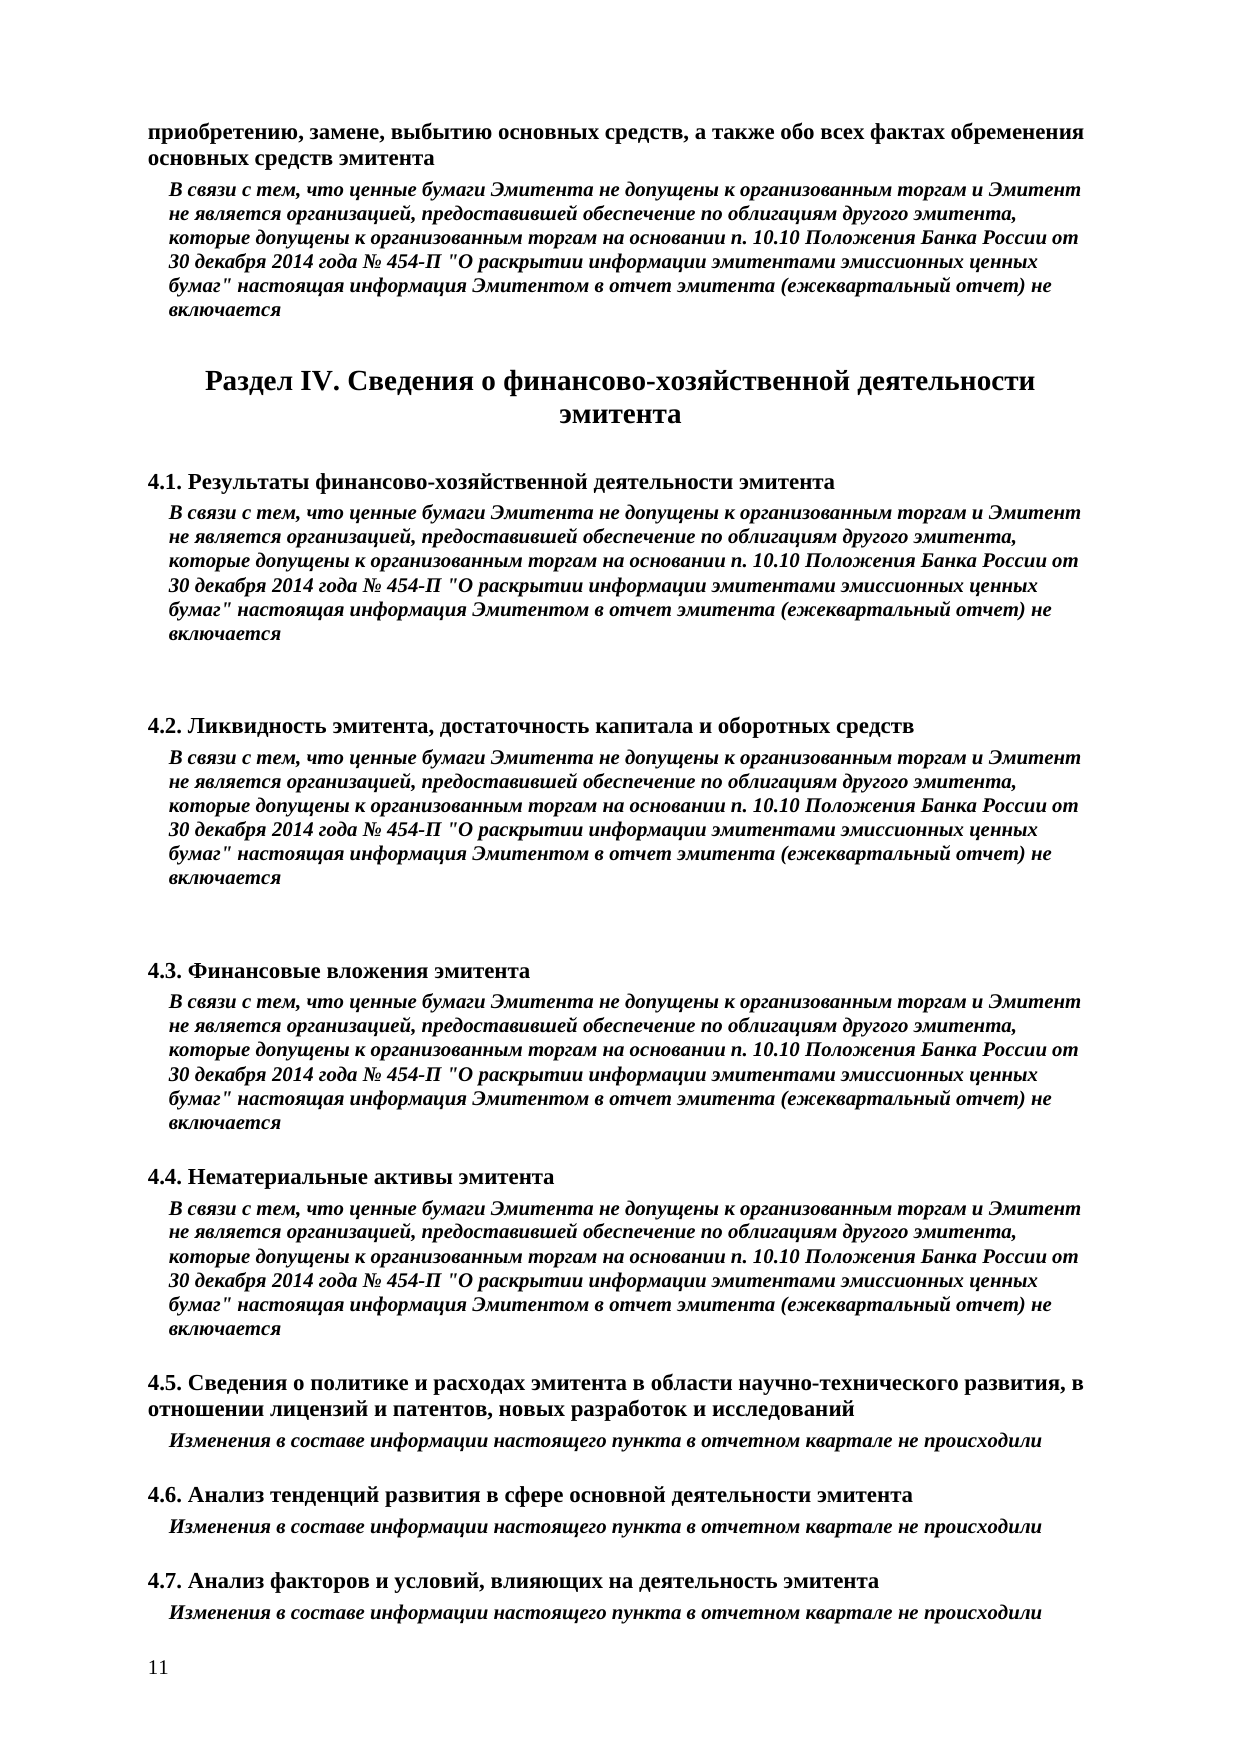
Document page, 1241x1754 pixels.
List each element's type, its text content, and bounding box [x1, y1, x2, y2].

subtitle 4.7. Анализ факторов и условий, влияющих на деятельность эмитента [148, 1567, 1093, 1593]
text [168, 1514, 1093, 1538]
subtitle 4.2. Ликвидность эмитента, достаточность капитала и оборотных средств [148, 712, 1093, 738]
text В связи с тем, что ценные бумаги Эмитента не допущены к организованным торгам и Эмитент не является организацией, предоставившей обеспечение по облигациям другого эмитента, которые допущены к организованным торгам на основании п. 10.10 Положения Банка России от 30 декабря 2014 года № 454-П "О раскрытии информации эмитентами эмиссионных ценных бумаг" настоящая информация Эмитентом в отчет эмитента (ежеквартальный отчет) не включается [168, 1195, 1093, 1340]
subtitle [148, 118, 1093, 171]
subtitle 4.5. Сведения о политике и расходах эмитента в области научно-технического развития, в отношении лицензий и патентов, новых разработок и исследований [148, 1369, 1093, 1422]
text В связи с тем, что ценные бумаги Эмитента не допущены к организованным торгам и Эмитент не является организацией, предоставившей обеспечение по облигациям другого эмитента, которые допущены к организованным торгам на основании п. 10.10 Положения Банка России от 30 декабря 2014 года № 454-П "О раскрытии информации эмитентами эмиссионных ценных бумаг" настоящая информация Эмитентом в отчет эмитента (ежеквартальный отчет) не включается [168, 745, 1093, 889]
text В связи с тем, что ценные бумаги Эмитента не допущены к организованным торгам и Эмитент не является организацией, предоставившей обеспечение по облигациям другого эмитента, которые допущены к организованным торгам на основании п. 10.10 Положения Банка России от 30 декабря 2014 года № 454-П "О раскрытии информации эмитентами эмиссионных ценных бумаг" настоящая информация Эмитентом в отчет эмитента (ежеквартальный отчет) не включается [168, 989, 1093, 1134]
subtitle 4.1. Результаты финансово-хозяйственной деятельности эмитента [148, 468, 1093, 494]
text В связи с тем, что ценные бумаги Эмитента не допущены к организованным торгам и Эмитент не является организацией, предоставившей обеспечение по облигациям другого эмитента, которые допущены к организованным торгам на основании п. 10.10 Положения Банка России от 30 декабря 2014 года № 454-П "О раскрытии информации эмитентами эмиссионных ценных бумаг" настоящая информация Эмитентом в отчет эмитента (ежеквартальный отчет) не включается [168, 177, 1093, 321]
text Изменения в составе информации настоящего пункта в отчетном квартале не происходили [168, 1428, 1093, 1452]
subtitle 4.3. Финансовые вложения эмитента [148, 957, 1093, 983]
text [168, 1599, 1093, 1624]
subtitle 4.6. Анализ тенденций развития в сфере основной деятельности эмитента [148, 1481, 1093, 1507]
subtitle 4.4. Нематериальные активы эмитента [148, 1163, 1093, 1189]
subtitle Раздел IV. Сведения о финансово-хозяйственной деятельности эмитента [148, 363, 1093, 430]
text В связи с тем, что ценные бумаги Эмитента не допущены к организованным торгам и Эмитент не является организацией, предоставившей обеспечение по облигациям другого эмитента, которые допущены к организованным торгам на основании п. 10.10 Положения Банка России от 30 декабря 2014 года № 454-П "О раскрытии информации эмитентами эмиссионных ценных бумаг" настоящая информация Эмитентом в отчет эмитента (ежеквартальный отчет) не включается [168, 500, 1093, 645]
